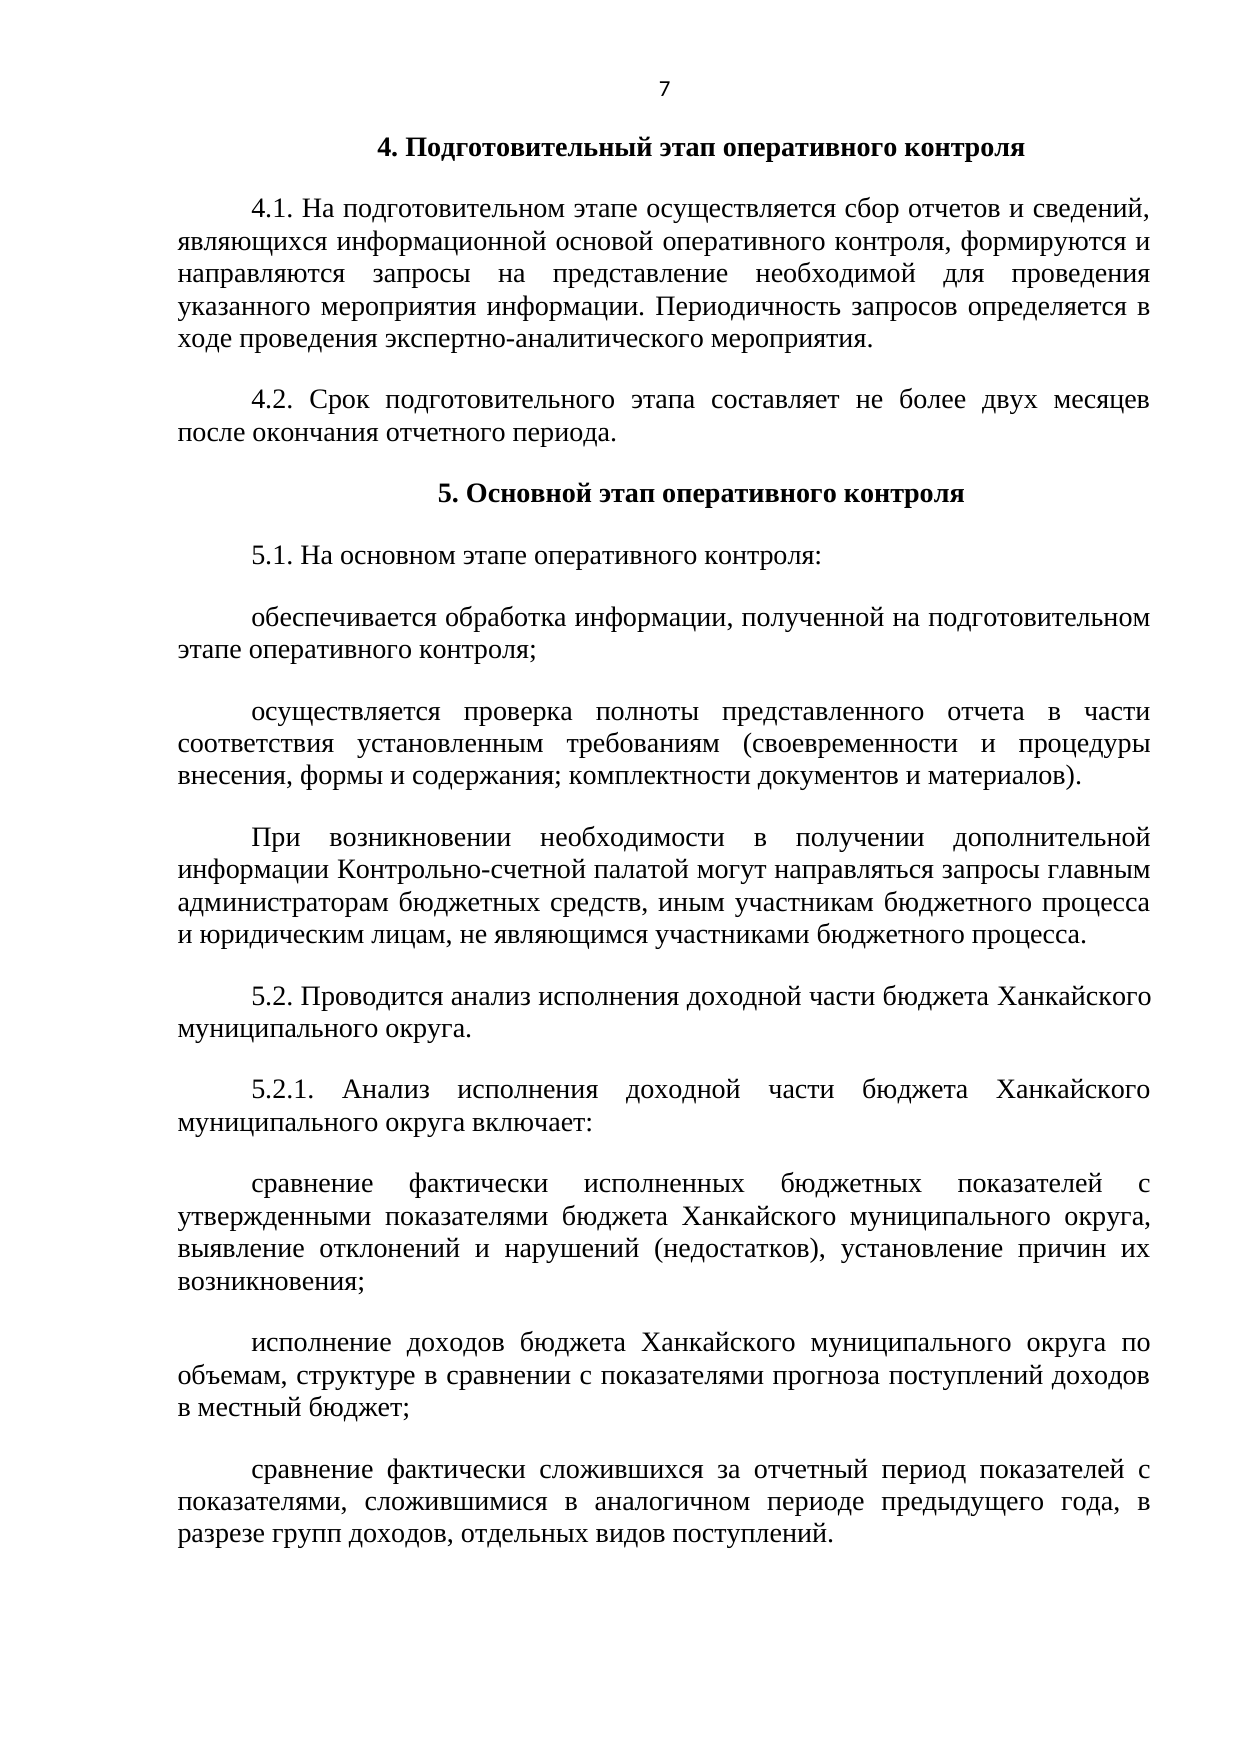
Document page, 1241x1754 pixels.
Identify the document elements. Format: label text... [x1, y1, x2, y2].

text исполнение доходов бюджета Ханкайского муниципального округа по объемам, структуре в сравнении с показателями прогноза поступлений доходов в местный бюджет; [177, 1325, 1152, 1422]
text 5.1. На основном этапе оперативного контроля: [177, 538, 1152, 570]
text 5.2. Проводится анализ исполнения доходной части бюджета Ханкайского муниципального округа. [177, 979, 1152, 1043]
text обеспечивается обработка информации, полученной на подготовительном этапе оперативного контроля; [177, 599, 1152, 664]
text осуществляется проверка полноты представленного отчета в части соответствия установленным требованиям (своевременности и процедуры внесения, формы и содержания; комплектности документов и материалов). [177, 693, 1152, 791]
text 5.2.1. Анализ исполнения доходной части бюджета Ханкайского муниципального округа включает: [177, 1073, 1152, 1137]
text сравнение фактически исполненных бюджетных показателей с утвержденными показателями бюджета Ханкайского муниципального округа, выявление отклонений и нарушений (недостатков), установление причин их возникновения; [177, 1167, 1152, 1296]
text 5. Основной этап оперативного контроля [177, 476, 1152, 509]
text 4. Подготовительный этап оперативного контроля [177, 130, 1152, 162]
text сравнение фактически сложившихся за отчетный период показателей с показателями, сложившимися в аналогичном периоде предыдущего года, в разрезе групп доходов, отдельных видов поступлений. [177, 1452, 1152, 1549]
text 4.1. На подготовительном этапе осуществляется сбор отчетов и сведений, являющихся информационной основой оперативного контроля, формируются и направляются запросы на представление необходимой для проведения указанного мероприятия информации. Периодичность запросов определяется в ходе проведения экспертно-аналитического мероприятия. [177, 191, 1152, 353]
text При возникновении необходимости в получении дополнительной информации Контрольно-счетной палатой могут направляться запросы главным администраторам бюджетных средств, иным участникам бюджетного процесса и юридическим лицам, не являющимся участниками бюджетного процесса. [177, 820, 1152, 949]
text 4.2. Срок подготовительного этапа составляет не более двух месяцев после окончания отчетного периода. [177, 382, 1152, 447]
